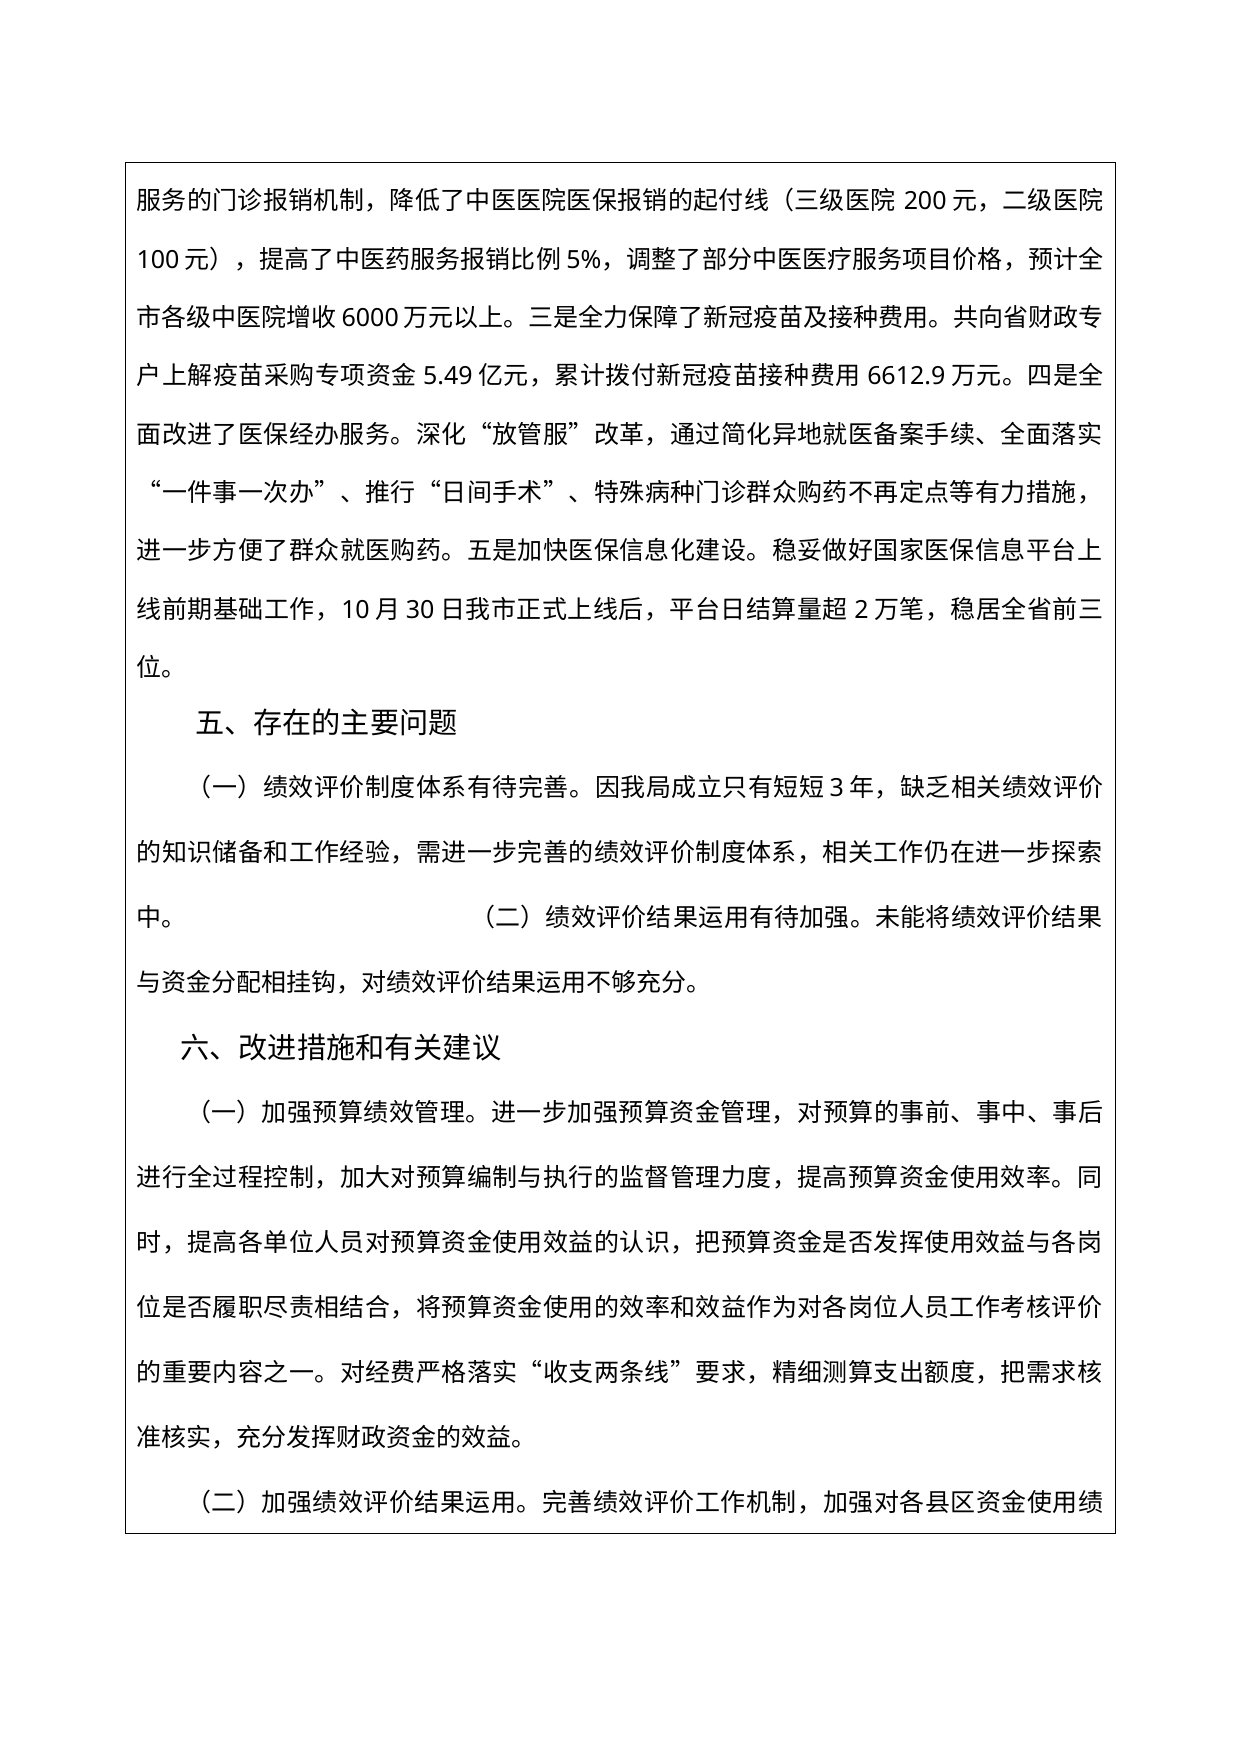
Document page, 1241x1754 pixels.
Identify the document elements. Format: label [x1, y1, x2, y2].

table_header [126, 163, 1115, 1533]
